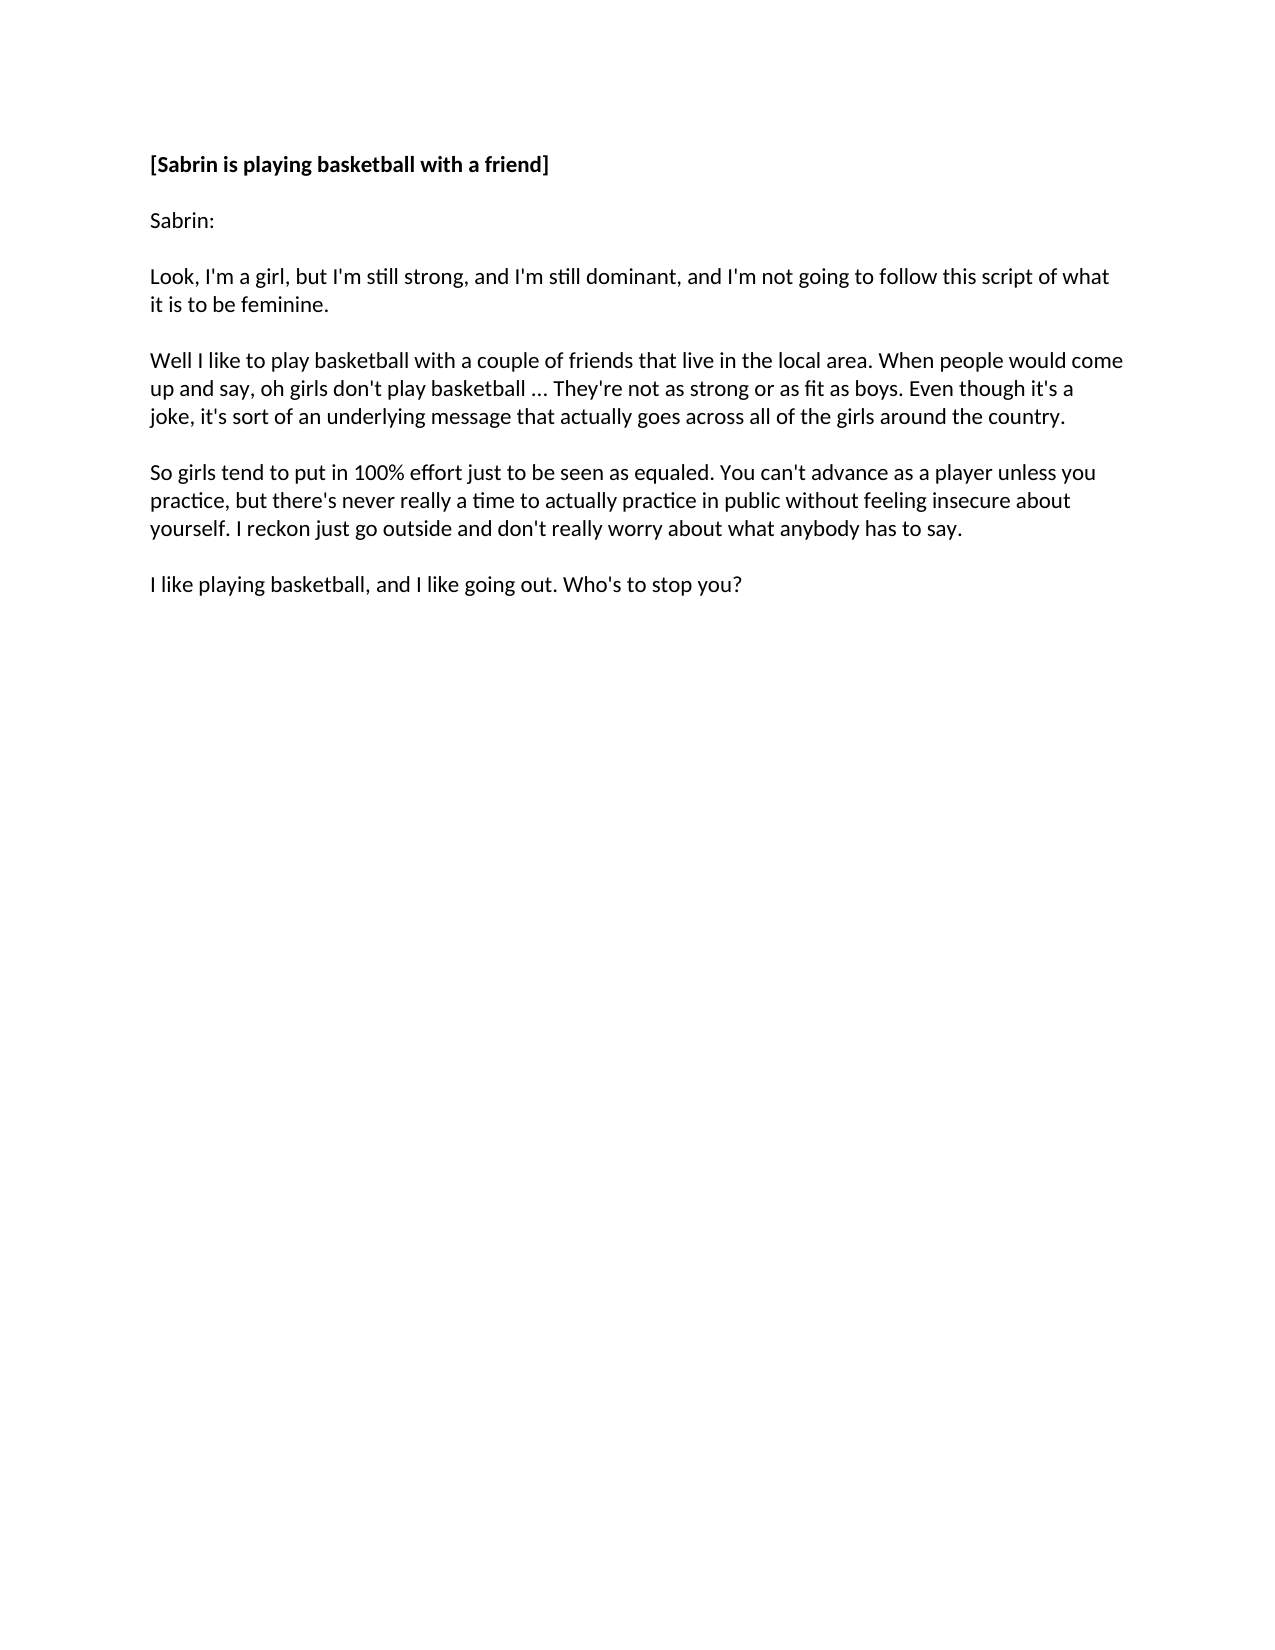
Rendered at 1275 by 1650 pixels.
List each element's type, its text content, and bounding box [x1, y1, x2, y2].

text Sabrin: [150, 206, 1125, 234]
text Look, I'm a girl, but I'm still strong, and I'm still dominant, and I'm not going to follow this script of what it is to be feminine. [150, 262, 1125, 318]
text So girls tend to put in 100% effort just to be seen as equaled. You can't advance as a player unless you practice, but there's never really a time to actually practice in public without feeling insecure about yourself. I reckon just go outside and don't really worry about what anybody has to say. [150, 458, 1125, 542]
text [Sabrin is playing basketball with a friend] [150, 150, 1125, 178]
text Well I like to play basketball with a couple of friends that live in the local area. When people would come up and say, oh girls don't play basketball ... They're not as strong or as fit as boys. Even though it's a joke, it's sort of an underlying message that actually goes across all of the girls around the country. [150, 346, 1125, 430]
text I like playing basketball, and I like going out. Who's to stop you? [150, 570, 1125, 598]
